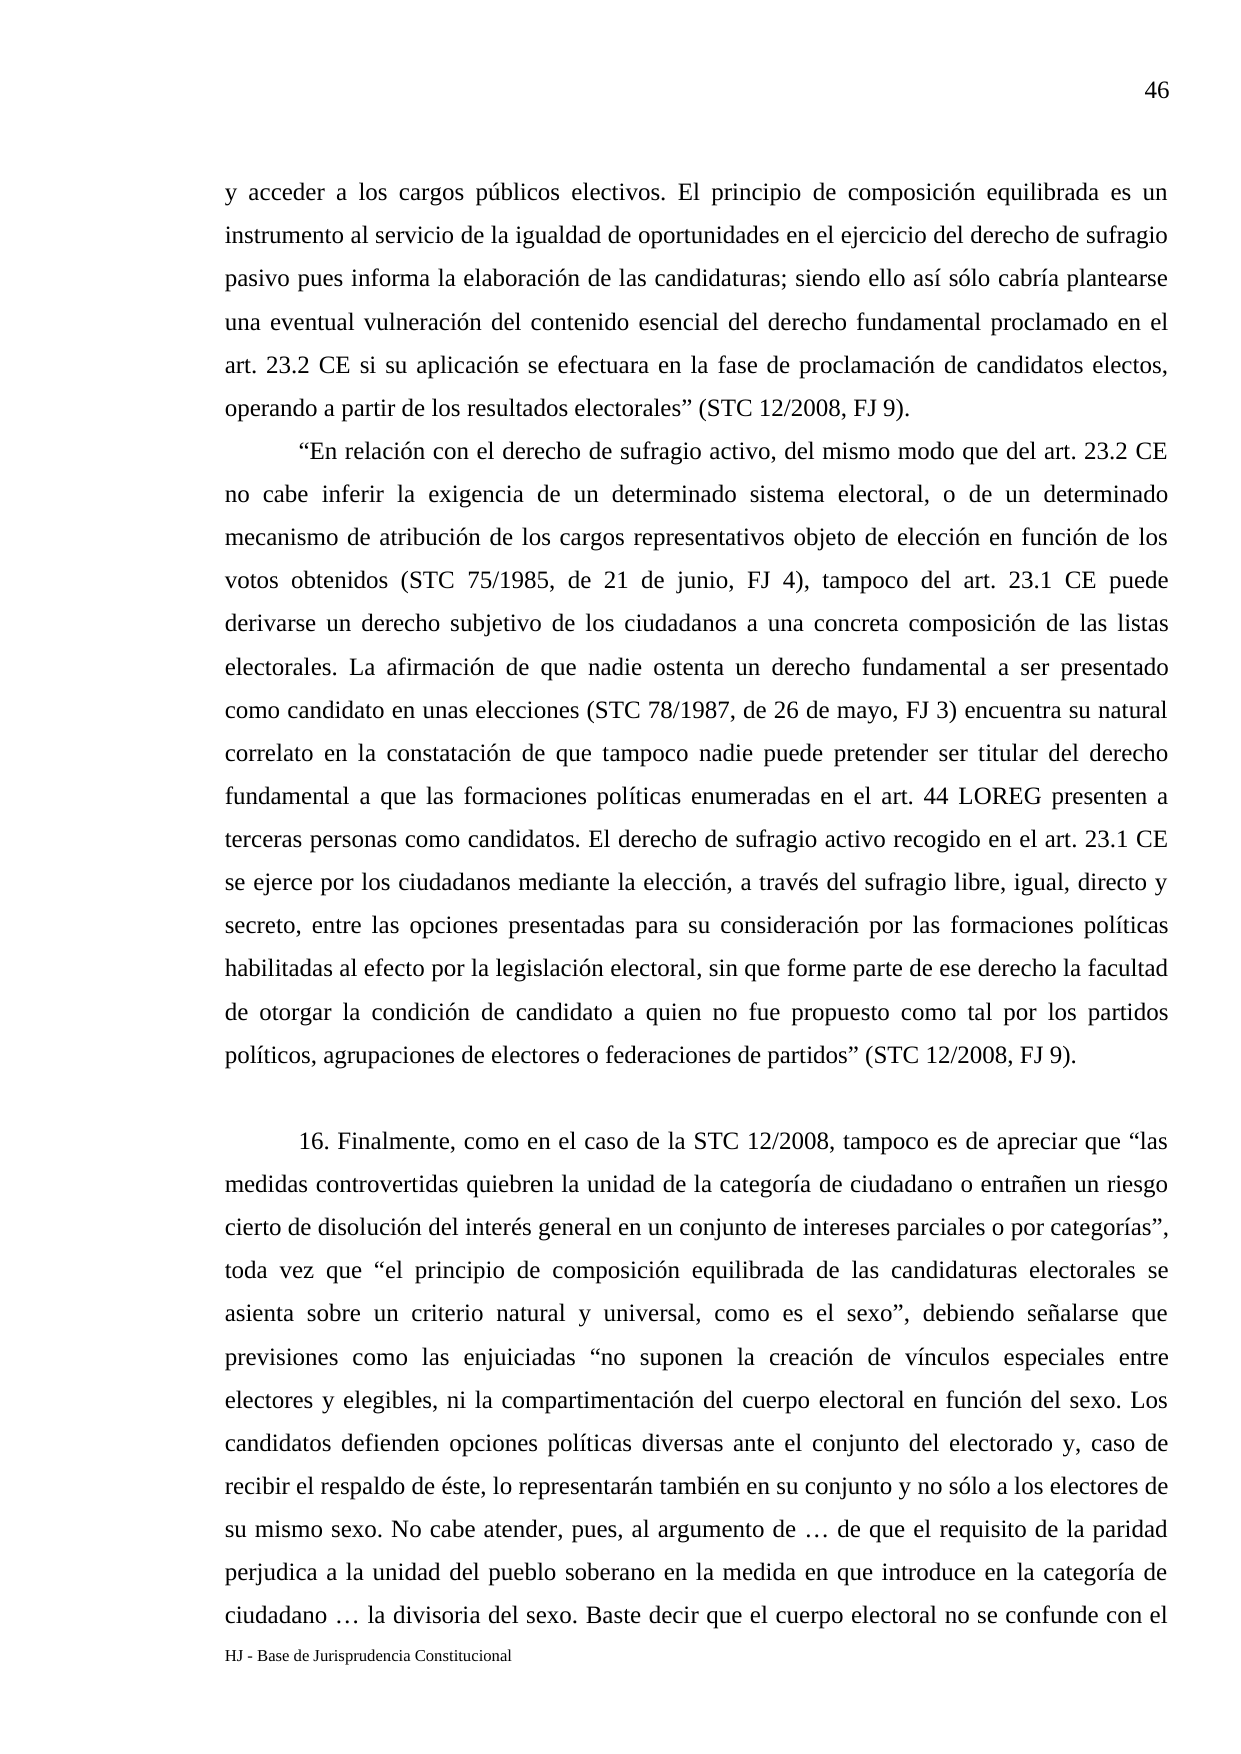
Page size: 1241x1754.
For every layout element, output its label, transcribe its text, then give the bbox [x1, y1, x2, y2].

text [224, 177, 1169, 422]
text “En relación con el derecho de sufragio activo, del mismo modo que del art. 23.2 CE no cabe inferir la exigencia de un determinado sistema electoral, o de un determinado mecanismo de atribución de los cargos representativos objeto de elección en función de los votos obtenidos (STC 75/1985, de 21 de junio, FJ 4), tampoco del art. 23.1 CE puede derivarse un derecho subjetivo de los ciudadanos a una concreta composición de las listas electorales. La afirmación de que nadie ostenta un derecho fundamental a ser presentado como candidato en unas elecciones (STC 78/1987, de 26 de mayo, FJ 3) encuentra su natural correlato en la constatación de que tampoco nadie puede pretender ser titular del derecho fundamental a que las formaciones políticas enumeradas en el art. 44 LOREG presenten a terceras personas como candidatos. El derecho de sufragio activo recogido en el art. 23.1 CE se ejerce por los ciudadanos mediante la elección, a través del sufragio libre, igual, directo y secreto, entre las opciones presentadas para su consideración por las formaciones políticas habilitadas al efecto por la legislación electoral, sin que forme parte de ese derecho la facultad de otorgar la condición de candidato a quien no fue propuesto como tal por los partidos políticos, agrupaciones de electores o federaciones de partidos” (STC 12/2008, FJ 9). [224, 436, 1169, 1068]
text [224, 1126, 1169, 1629]
